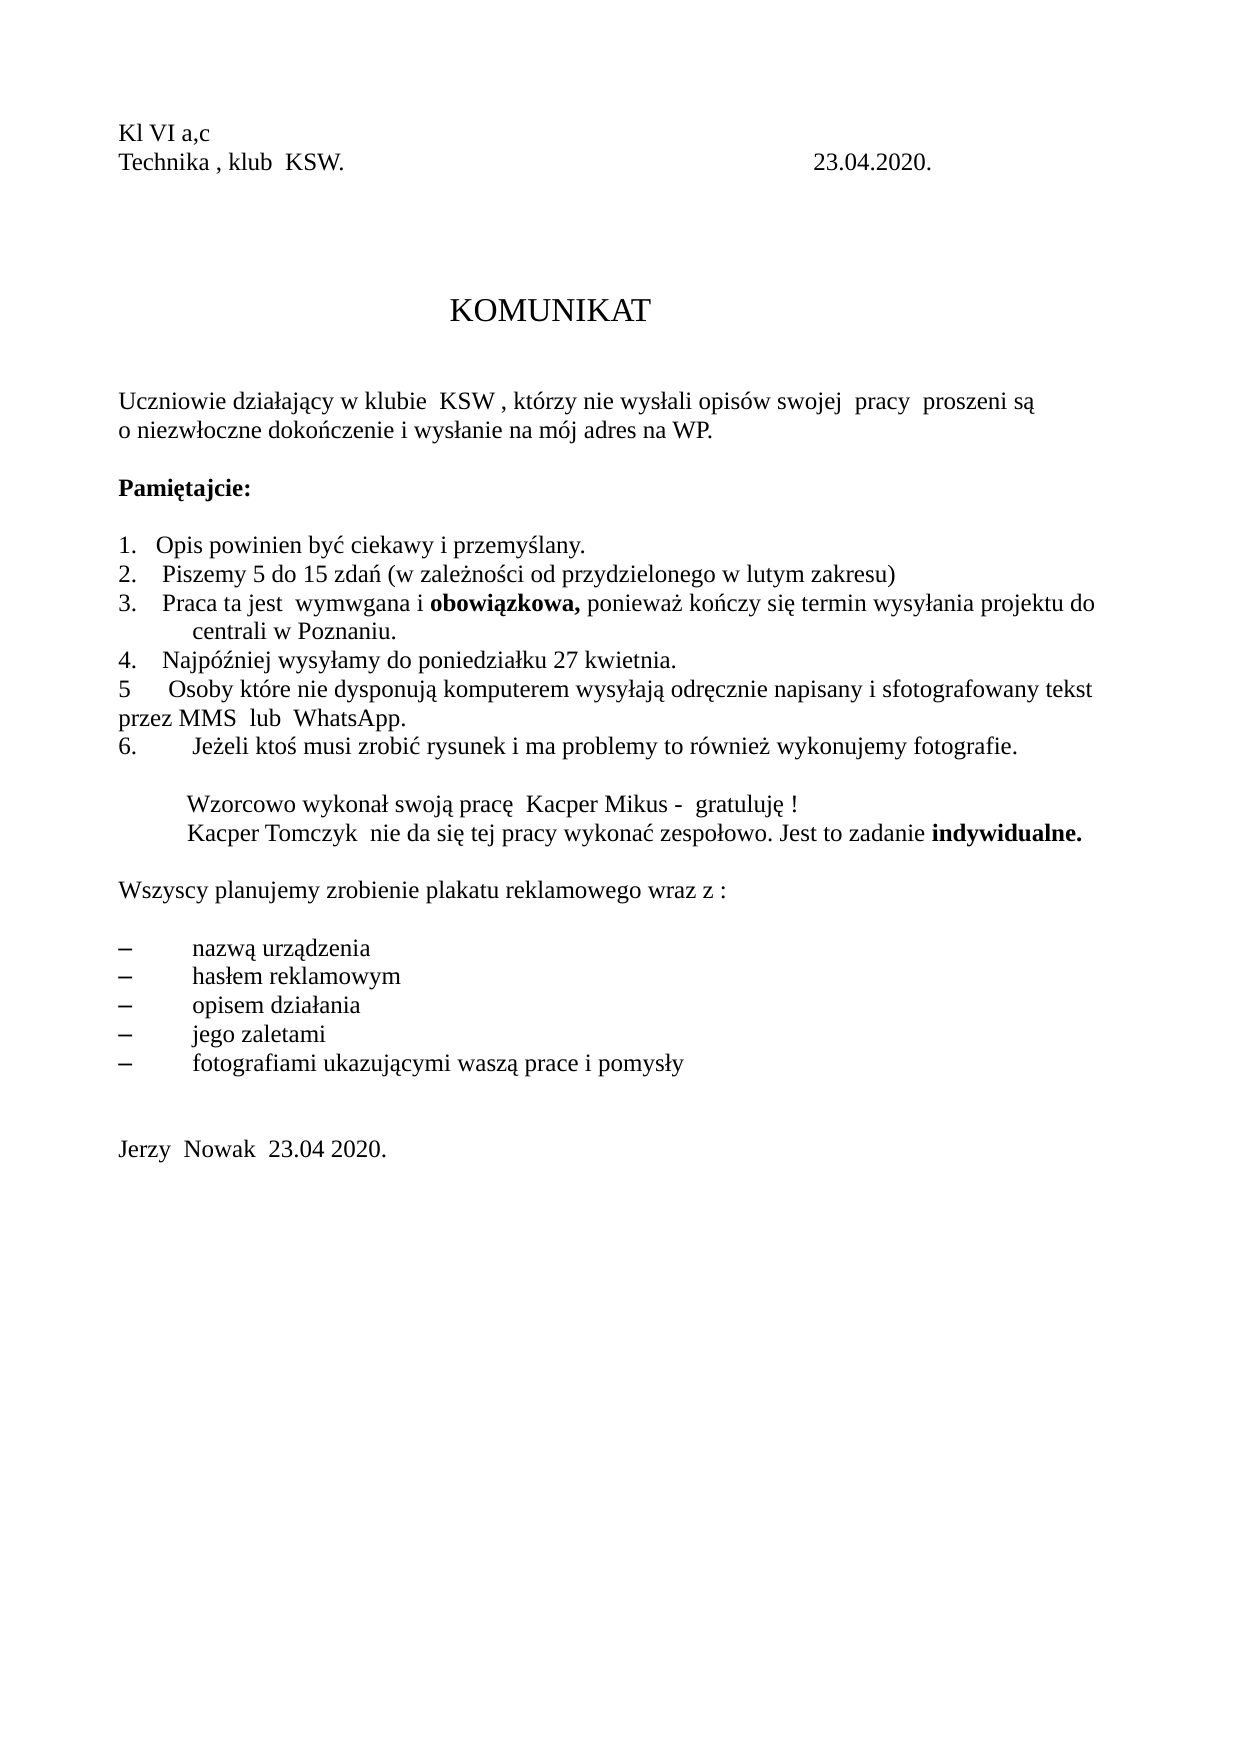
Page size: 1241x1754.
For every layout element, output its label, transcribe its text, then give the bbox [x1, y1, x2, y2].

list hasłem reklamowym [118, 961, 1122, 990]
text Uczniowie działający w klubie KSW , którzy nie wysłali opisów swojej pracy proszeni są o niezwłoczne dokończenie i wysłanie na mój adres na WP. [118, 386, 1122, 444]
list nazwą urządzenia [118, 933, 1122, 961]
text 1. Opis powinien być ciekawy i przemyślany. [118, 530, 1122, 559]
text KOMUNIKAT [118, 291, 1122, 329]
text Jerzy Nowak 23.04 2020. [118, 1134, 1122, 1163]
text Kacper Tomczyk nie da się tej pracy wykonać zespołowo. Jest to zadanie indywidualne. [118, 818, 1122, 846]
text 2. Piszemy 5 do 15 zdań (w zależności od przydzielonego w lutym zakresu) [118, 559, 1122, 588]
text Technika , klub KSW. 23.04.2020. [118, 147, 1122, 176]
list fotografiami ukazującymi waszą prace i pomysły [118, 1048, 1122, 1076]
text Kl VI a,c [118, 118, 1122, 147]
list Jeżeli ktoś musi zrobić rysunek i ma problemy to również wykonujemy fotografie. [118, 731, 1122, 760]
text 3. Praca ta jest wymwgana i obowiązkowa, ponieważ kończy się termin wysyłania projektu do centrali w Poznaniu. [118, 588, 1122, 645]
text 5 Osoby które nie dysponują komputerem wysyłają odręcznie napisany i sfotografowany tekst przez MMS lub WhatsApp. [118, 674, 1122, 731]
text Wzorcowo wykonał swoją pracę Kacper Mikus - gratuluję ! [118, 789, 1122, 818]
text 4. Najpóźniej wysyłamy do poniedziałku 27 kwietnia. [118, 645, 1122, 674]
list opisem działania [118, 990, 1122, 1019]
text Pamiętajcie: [118, 473, 1122, 501]
text Wszyscy planujemy zrobienie plakatu reklamowego wraz z : [118, 875, 1122, 904]
list jego zaletami [118, 1019, 1122, 1048]
